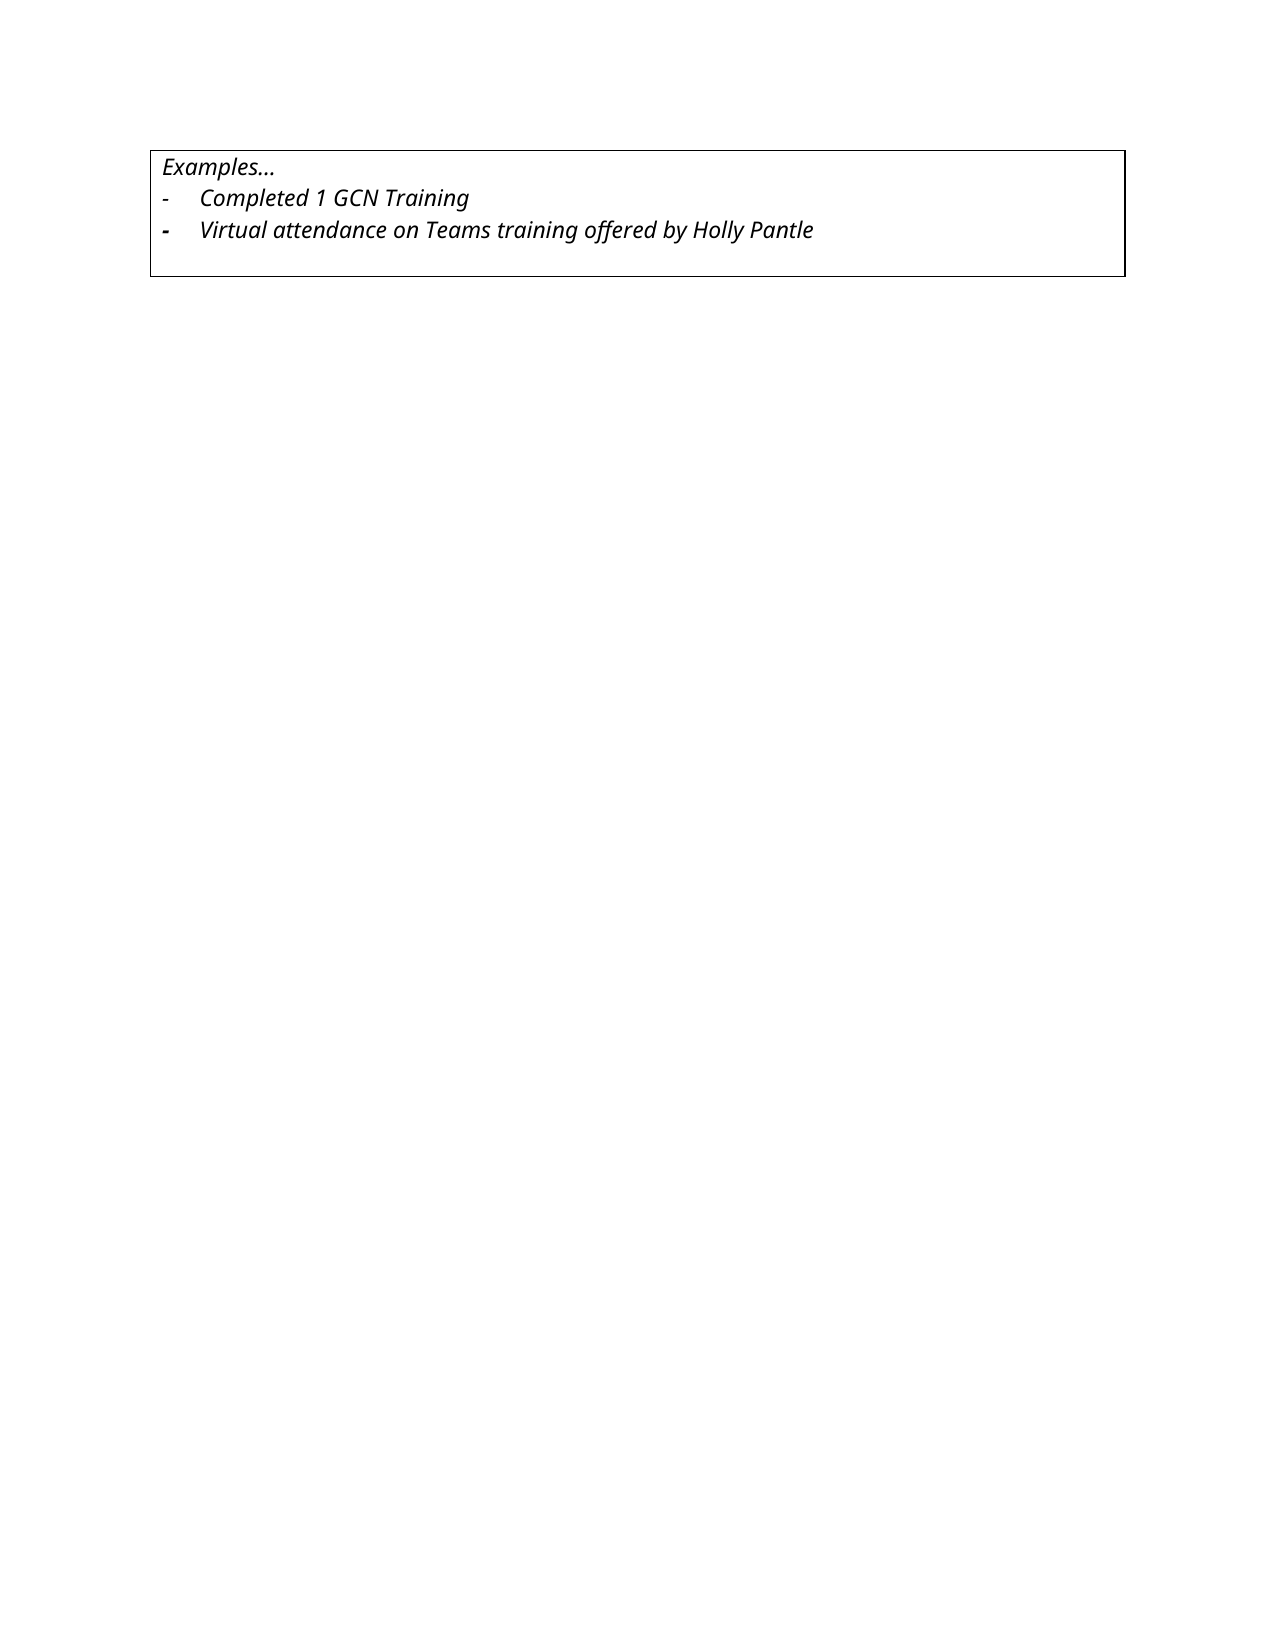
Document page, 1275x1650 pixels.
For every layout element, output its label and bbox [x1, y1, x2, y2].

table_cell [151, 151, 1124, 276]
